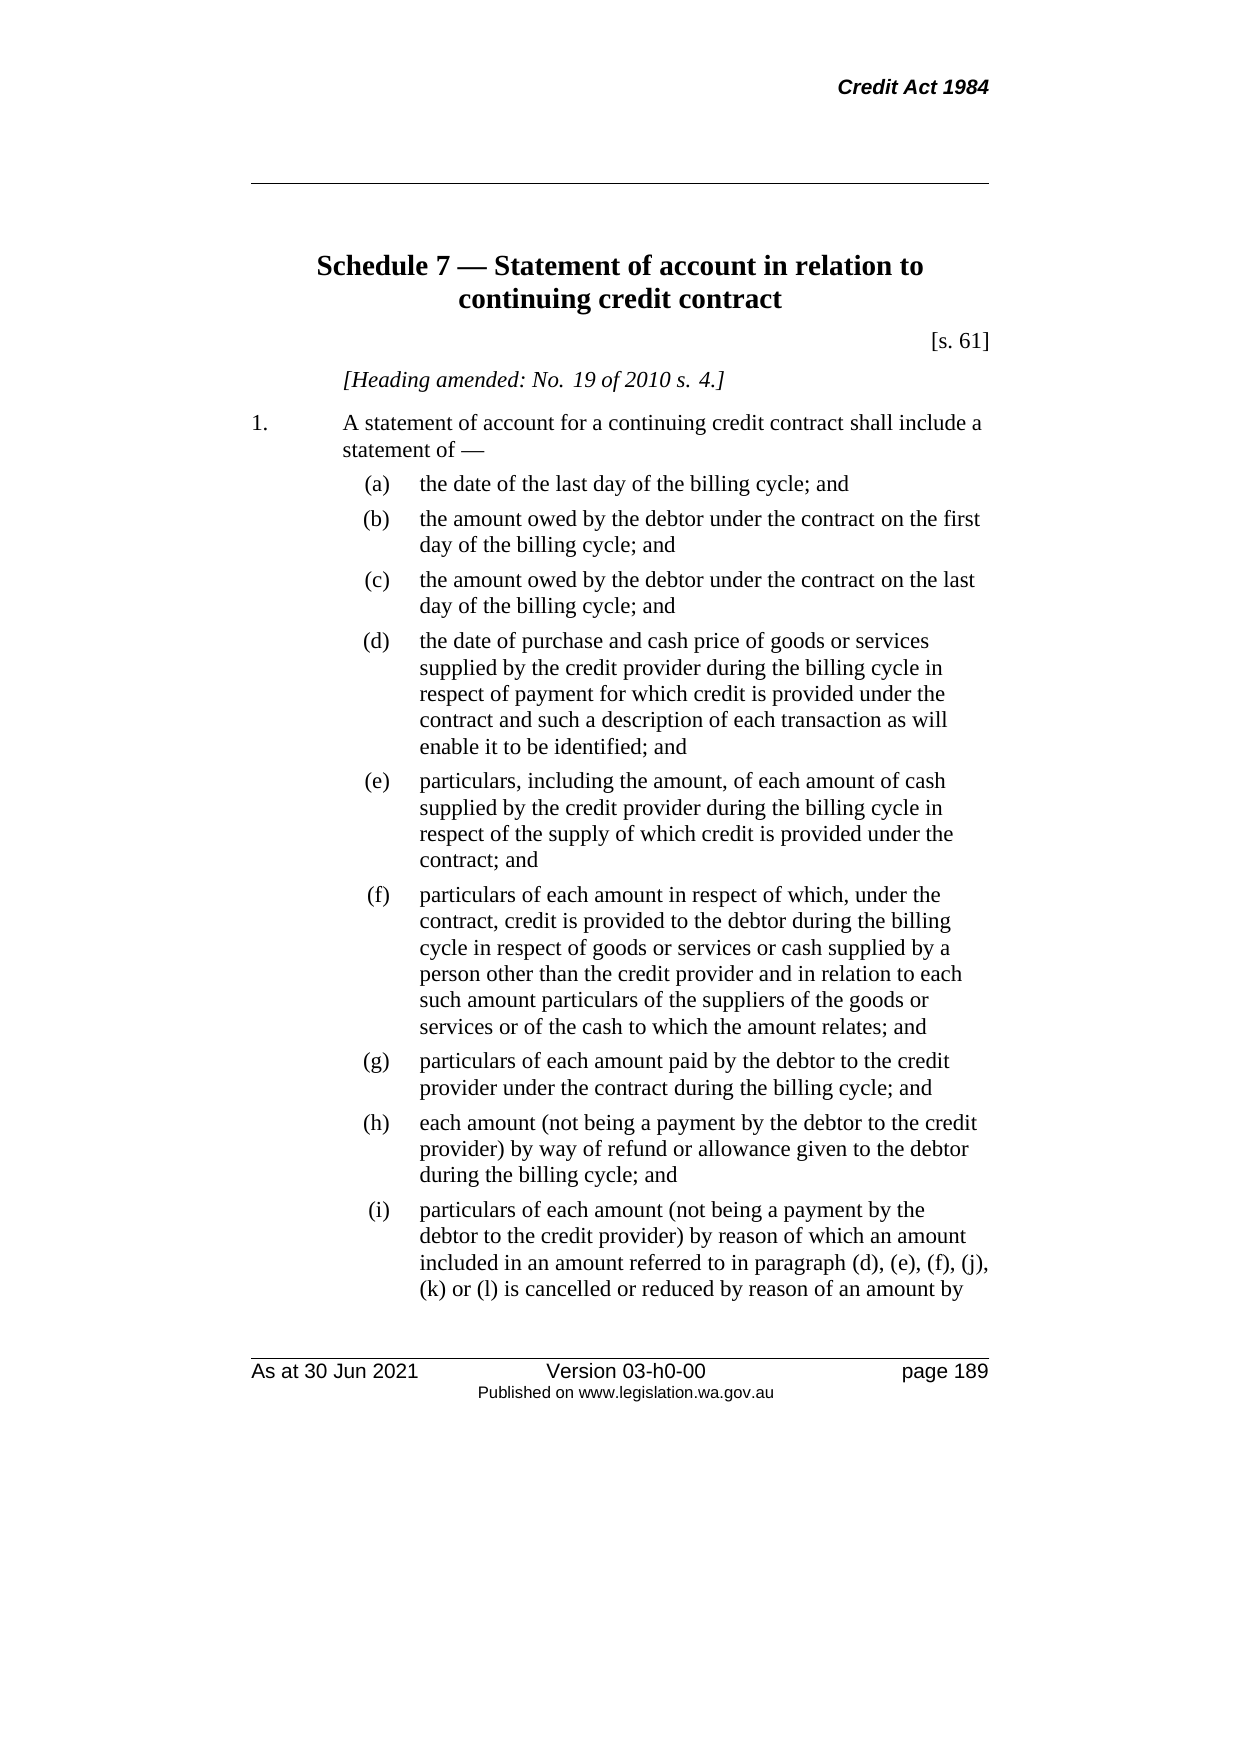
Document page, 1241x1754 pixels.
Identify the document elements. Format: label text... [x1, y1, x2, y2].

text (b) the amount owed by the debtor under the contract on the first day of the billing cycle; and [251, 505, 989, 558]
text 1. A statement of account for a continuing credit contract shall include a statement of — [251, 409, 989, 462]
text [251, 1196, 989, 1301]
text (h) each amount (not being a payment by the debtor to the credit provider) by way of refund or allowance given to the debtor during the billing cycle; and [251, 1109, 989, 1188]
text [s. 61] [251, 328, 989, 354]
text (a) the date of the last day of the billing cycle; and [251, 471, 989, 497]
subtitle [Heading amended: No. 19 of 2010 s. 4.] [251, 366, 989, 393]
text (d) the date of purchase and cash price of goods or services supplied by the credit provider during the billing cycle in respect of payment for which credit is provided under the contract and such a description of each transaction as will enable it to be identified; and [251, 627, 989, 759]
text (g) particulars of each amount paid by the debtor to the credit provider under the contract during the billing cycle; and [251, 1048, 989, 1100]
subtitle Schedule 7 — Statement of account in relation to continuing credit contract [251, 248, 989, 315]
text (e) particulars, including the amount, of each amount of cash supplied by the credit provider during the billing cycle in respect of the supply of which credit is provided under the contract; and [251, 767, 989, 873]
text (f) particulars of each amount in respect of which, under the contract, credit is provided to the debtor during the billing cycle in respect of goods or services or cash supplied by a person other than the credit provider and in relation to each such amount particulars of the suppliers of the goods or services or of the cash to which the amount relates; and [251, 881, 989, 1039]
text (c) the amount owed by the debtor under the contract on the last day of the billing cycle; and [251, 566, 989, 619]
